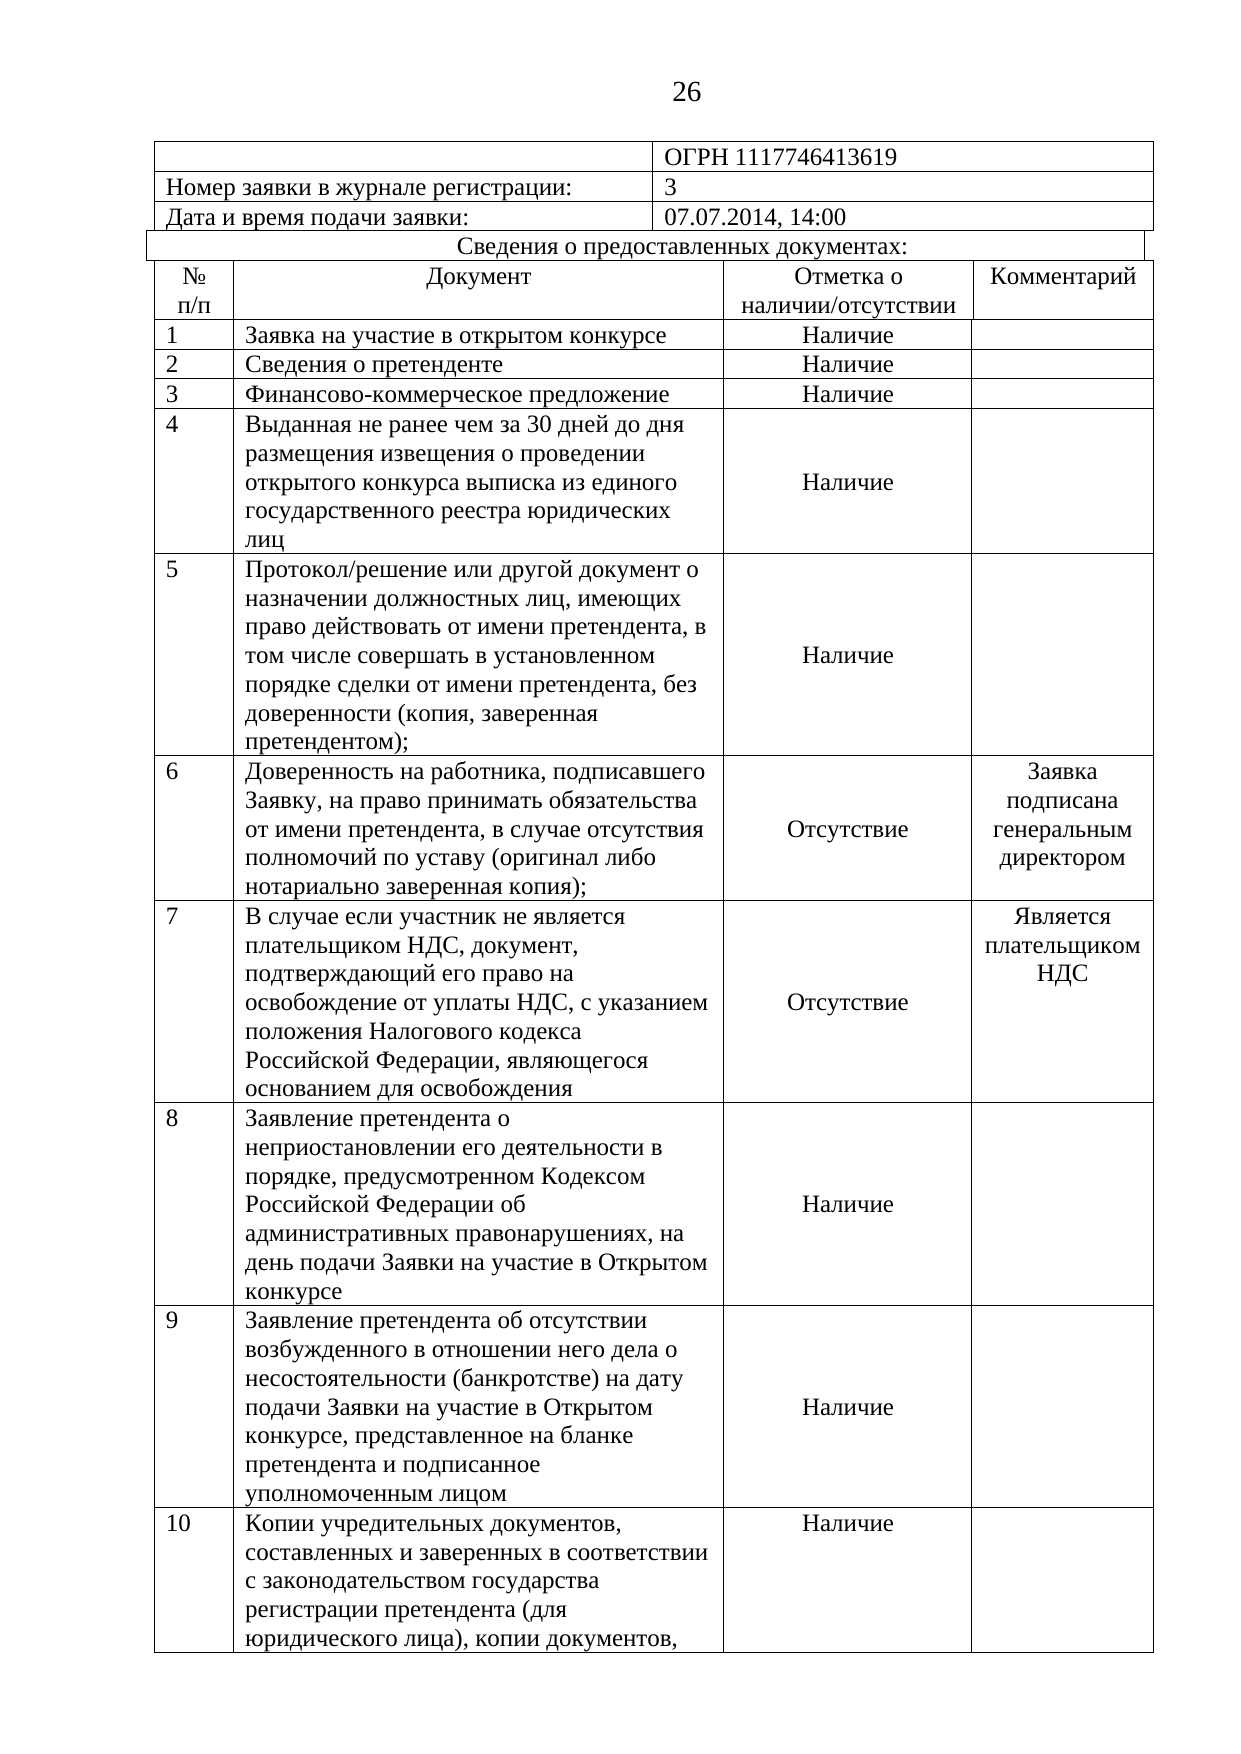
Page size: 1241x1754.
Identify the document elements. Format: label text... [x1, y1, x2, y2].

table_cell Заявка подписана генеральным директором [972, 756, 1153, 900]
table_cell 5 [155, 554, 233, 755]
table_cell Отсутствие [724, 756, 971, 900]
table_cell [155, 142, 652, 171]
table_cell Наличие [724, 554, 971, 755]
table_cell [972, 1103, 1153, 1304]
table_cell Наличие [724, 379, 971, 408]
table_cell Заявление претендента об отсутствии возбужденного в отношении него дела о несостоятельности (банкротстве) на дату подачи Заявки на участие в Открытом конкурсе, представленное на бланке претендента и подписанное уполномоченным лицом [234, 1306, 723, 1507]
table_cell Сведения о претенденте [234, 350, 723, 378]
table_cell [972, 1508, 1153, 1652]
table_cell В случае если участник не является плательщиком НДС, документ, подтверждающий его право на освобождение от уплаты НДС, с указанием положения Налогового кодекса Российской Федерации, являющегося основанием для освобождения [234, 901, 723, 1102]
table_cell 3 [653, 172, 1153, 201]
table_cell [653, 142, 1153, 171]
table_cell 07.07.2014, 14:00 [653, 202, 1153, 230]
table_cell Наличие [724, 1508, 971, 1652]
table_cell [972, 379, 1153, 408]
table_cell Дата и время подачи заявки: [155, 202, 652, 230]
table_cell Отметка о наличии/отсутствии [724, 261, 973, 319]
table_cell 10 [155, 1508, 233, 1652]
table_cell Наличие [724, 1306, 971, 1507]
table_cell № п/п [155, 261, 233, 319]
table_cell Наличие [724, 1103, 971, 1304]
table_cell Заявление претендента о неприостановлении его деятельности в порядке, предусмотренном Кодексом Российской Федерации об административных правонарушениях, на день подачи Заявки на участие в Открытом конкурсе [234, 1103, 723, 1304]
table_cell [972, 409, 1153, 553]
table_cell [972, 320, 1153, 348]
table_cell 3 [155, 379, 233, 408]
table_cell [972, 350, 1153, 378]
table_cell Является плательщиком НДС [972, 901, 1153, 1102]
table_cell Отсутствие [724, 901, 971, 1102]
table_cell Доверенность на работника, подписавшего Заявку, на право принимать обязательства от имени претендента, в случае отсутствия полномочий по уставу (оригинал либо нотариально заверенная копия); [234, 756, 723, 900]
table_cell Выданная не ранее чем за 30 дней до дня размещения извещения о проведении открытого конкурса выписка из единого государственного реестра юридических лиц [234, 409, 723, 553]
table_cell 4 [155, 409, 233, 553]
table_cell Комментарий [974, 261, 1153, 319]
table_cell 8 [155, 1103, 233, 1304]
table_cell 1 [155, 320, 233, 348]
table_cell Финансово-коммерческое предложение [234, 379, 723, 408]
table_cell Протокол/решение или другой документ о назначении должностных лиц, имеющих право действовать от имени претендента, в том числе совершать в установленном порядке сделки от имени претендента, без доверенности (копия, заверенная претендентом); [234, 554, 723, 755]
table_cell 7 [155, 901, 233, 1102]
table_cell 9 [155, 1306, 233, 1507]
table_cell 2 [155, 350, 233, 378]
table_cell 6 [155, 756, 233, 900]
table_cell Сведения о предоставленных документах: [147, 231, 1144, 260]
table_cell [972, 1306, 1153, 1507]
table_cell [234, 1508, 723, 1652]
table_cell [972, 554, 1153, 755]
table_cell Заявка на участие в открытом конкурсе [234, 320, 723, 348]
table_cell Номер заявки в журнале регистрации: [155, 172, 652, 201]
table_cell Наличие [724, 320, 971, 348]
table_cell Документ [234, 261, 723, 319]
table_cell Наличие [724, 409, 971, 553]
table_cell Наличие [724, 350, 971, 378]
